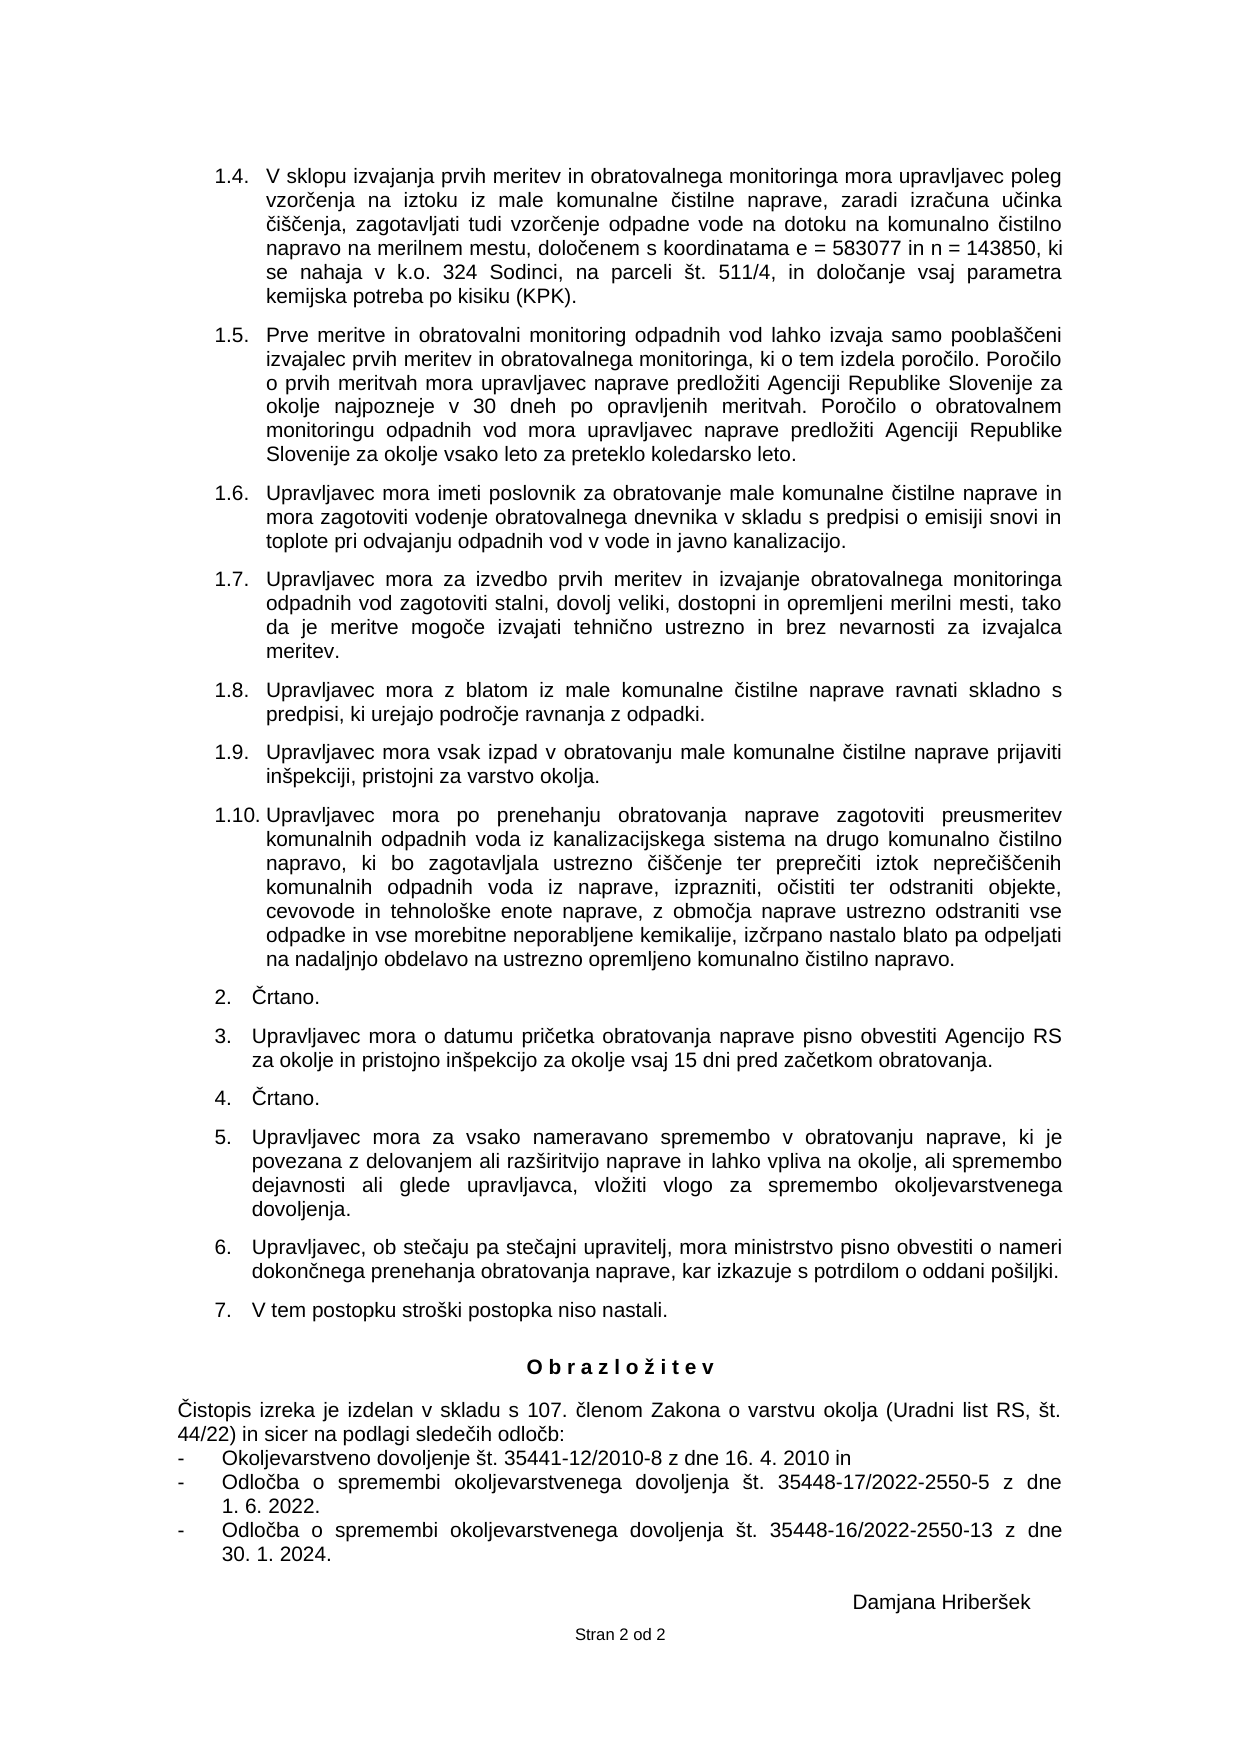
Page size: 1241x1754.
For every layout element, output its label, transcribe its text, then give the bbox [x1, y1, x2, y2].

list Upravljavec, ob stečaju pa stečajni upravitelj, mora ministrstvo pisno obvestiti o nameri dokončnega prenehanja obratovanja naprave, kar izkazuje s potrdilom o oddani pošiljki. [214, 1235, 1063, 1283]
list V sklopu izvajanja prvih meritev in obratovalnega monitoringa mora upravljavec poleg vzorčenja na iztoku iz male komunalne čistilne naprave, zaradi izračuna učinka čiščenja, zagotavljati tudi vzorčenje odpadne vode na dotoku na komunalno čistilno napravo na merilnem mestu, določenem s koordinatama e = 583077 in n = 143850, ki se nahaja v k.o. 324 Sodinci, na parceli št. 511/4, in določanje vsaj parametra kemijska potreba po kisiku (KPK). [214, 164, 1063, 308]
list Upravljavec mora za vsako nameravano spremembo v obratovanju naprave, ki je povezana z delovanjem ali razširitvijo naprave in lahko vpliva na okolje, ali spremembo dejavnosti ali glede upravljavca, vložiti vlogo za spremembo okoljevarstvenega dovoljenja. [214, 1124, 1063, 1220]
list Črtano. [214, 1086, 1063, 1110]
text O b r a z l o ž i t e v [177, 1355, 1063, 1379]
list Upravljavec mora o datumu pričetka obratovanja naprave pisno obvestiti Agencijo RS za okolje in pristojno inšpekcijo za okolje vsaj 15 dni pred začetkom obratovanja. [214, 1023, 1063, 1071]
list Upravljavec mora imeti poslovnik za obratovanje male komunalne čistilne naprave in mora zagotoviti vodenje obratovalnega dnevnika v skladu s predpisi o emisiji snovi in toplote pri odvajanju odpadnih vod v vode in javno kanalizacijo. [214, 481, 1063, 553]
list Prve meritve in obratovalni monitoring odpadnih vod lahko izvaja samo pooblaščeni izvajalec prvih meritev in obratovalnega monitoringa, ki o tem izdela poročilo. Poročilo o prvih meritvah mora upravljavec naprave predložiti Agenciji Republike Slovenije za okolje najpozneje v 30 dneh po opravljenih meritvah. Poročilo o obratovalnem monitoringu odpadnih vod mora upravljavec naprave predložiti Agenciji Republike Slovenije za okolje vsako leto za preteklo koledarsko leto. [214, 322, 1063, 466]
list Okoljevarstveno dovoljenje št. 35441-12/2010-8 z dne 16. 4. 2010 in [177, 1446, 1063, 1470]
list V tem postopku stroški postopka niso nastali. [214, 1297, 1063, 1321]
list Upravljavec mora z blatom iz male komunalne čistilne naprave ravnati skladno s predpisi, ki urejajo področje ravnanja z odpadki. [214, 678, 1063, 726]
list Odločba o spremembi okoljevarstvenega dovoljenja št. 35448-17/2022-2550-5 z dne 1. 6. 2022. [177, 1470, 1063, 1518]
list Upravljavec mora za izvedbo prvih meritev in izvajanje obratovalnega monitoringa odpadnih vod zagotoviti stalni, dovolj veliki, dostopni in opremljeni merilni mesti, tako da je meritve mogoče izvajati tehnično ustrezno in brez nevarnosti za izvajalca meritev. [214, 567, 1063, 663]
list Upravljavec mora vsak izpad v obratovanju male komunalne čistilne naprave prijaviti inšpekciji, pristojni za varstvo okolja. [214, 740, 1063, 788]
list Odločba o spremembi okoljevarstvenega dovoljenja št. 35448-16/2022-2550-13 z dne 30. 1. 2024. [177, 1518, 1063, 1566]
list Upravljavec mora po prenehanju obratovanja naprave zagotoviti preusmeritev komunalnih odpadnih voda iz kanalizacijskega sistema na drugo komunalno čistilno napravo, ki bo zagotavljala ustrezno čiščenje ter preprečiti iztok neprečiščenih komunalnih odpadnih voda iz naprave, izprazniti, očistiti ter odstraniti objekte, cevovode in tehnološke enote naprave, z območja naprave ustrezno odstraniti vse odpadke in vse morebitne neporabljene kemikalije, izčrpano nastalo blato pa odpeljati na nadaljnjo obdelavo na ustrezno opremljeno komunalno čistilno napravo. [214, 803, 1063, 970]
text Čistopis izreka je izdelan v skladu s 107. členom Zakona o varstvu okolja (Uradni list RS, št. 44/22) in sicer na podlagi sledečih odločb: [177, 1398, 1063, 1446]
text Damjana Hriberšek [852, 1590, 1063, 1614]
list Črtano. [214, 985, 1063, 1009]
